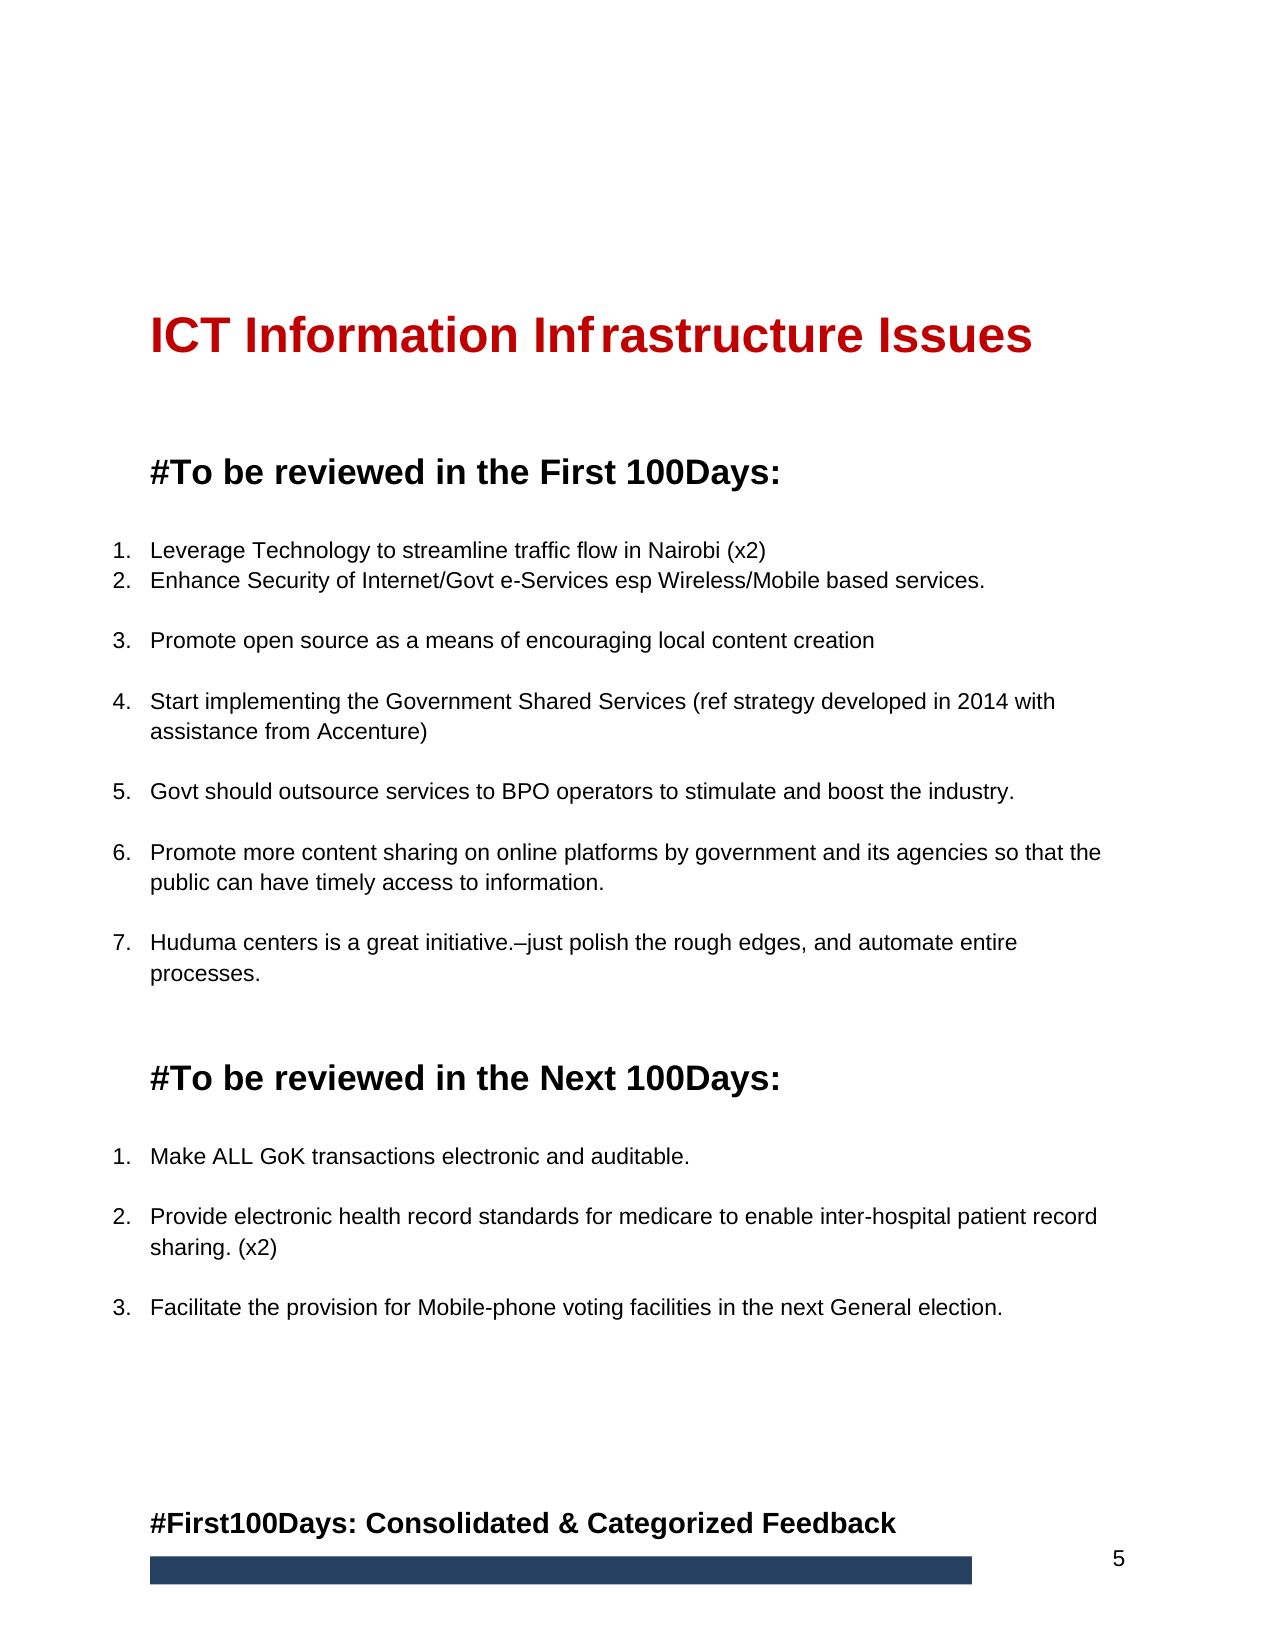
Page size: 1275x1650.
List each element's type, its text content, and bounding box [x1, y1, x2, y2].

subtitle #To be reviewed in the Next 100Days: [150, 1057, 1125, 1098]
text 4. Start implementing the Government Shared Services (ref strategy developed in 2014 with assistance from Accenture) [112, 688, 1125, 744]
text 6. Promote more content sharing on online platforms by government and its agencies so that the public can have timely access to information. [112, 839, 1125, 895]
text 1. Leverage Technology to streamline traffic flow in Nairobi (x2) [112, 537, 1125, 563]
subtitle ICT Information Inf rastructure Issues [150, 305, 1125, 363]
text 7. Huduma centers is a great initiative.–just polish the rough edges, and automate entire processes. [112, 929, 1125, 986]
subtitle #To be reviewed in the First 100Days: [150, 451, 1125, 492]
text 1. Make ALL GoK transactions electronic and auditable. [112, 1143, 1125, 1169]
text 3. Facilitate the provision for Mobile-phone voting facilities in the next General election. [112, 1294, 1125, 1320]
text 5. Govt should outsource services to BPO operators to stimulate and boost the industry. [112, 778, 1125, 805]
text 2. Enhance Security of Internet/Govt e-Services esp Wireless/Mobile based services. [112, 567, 1125, 593]
text 2. Provide electronic health record standards for medicare to enable inter-hospital patient record sharing. (x2) [112, 1203, 1125, 1260]
text 3. Promote open source as a means of encouraging local content creation [112, 627, 1125, 654]
